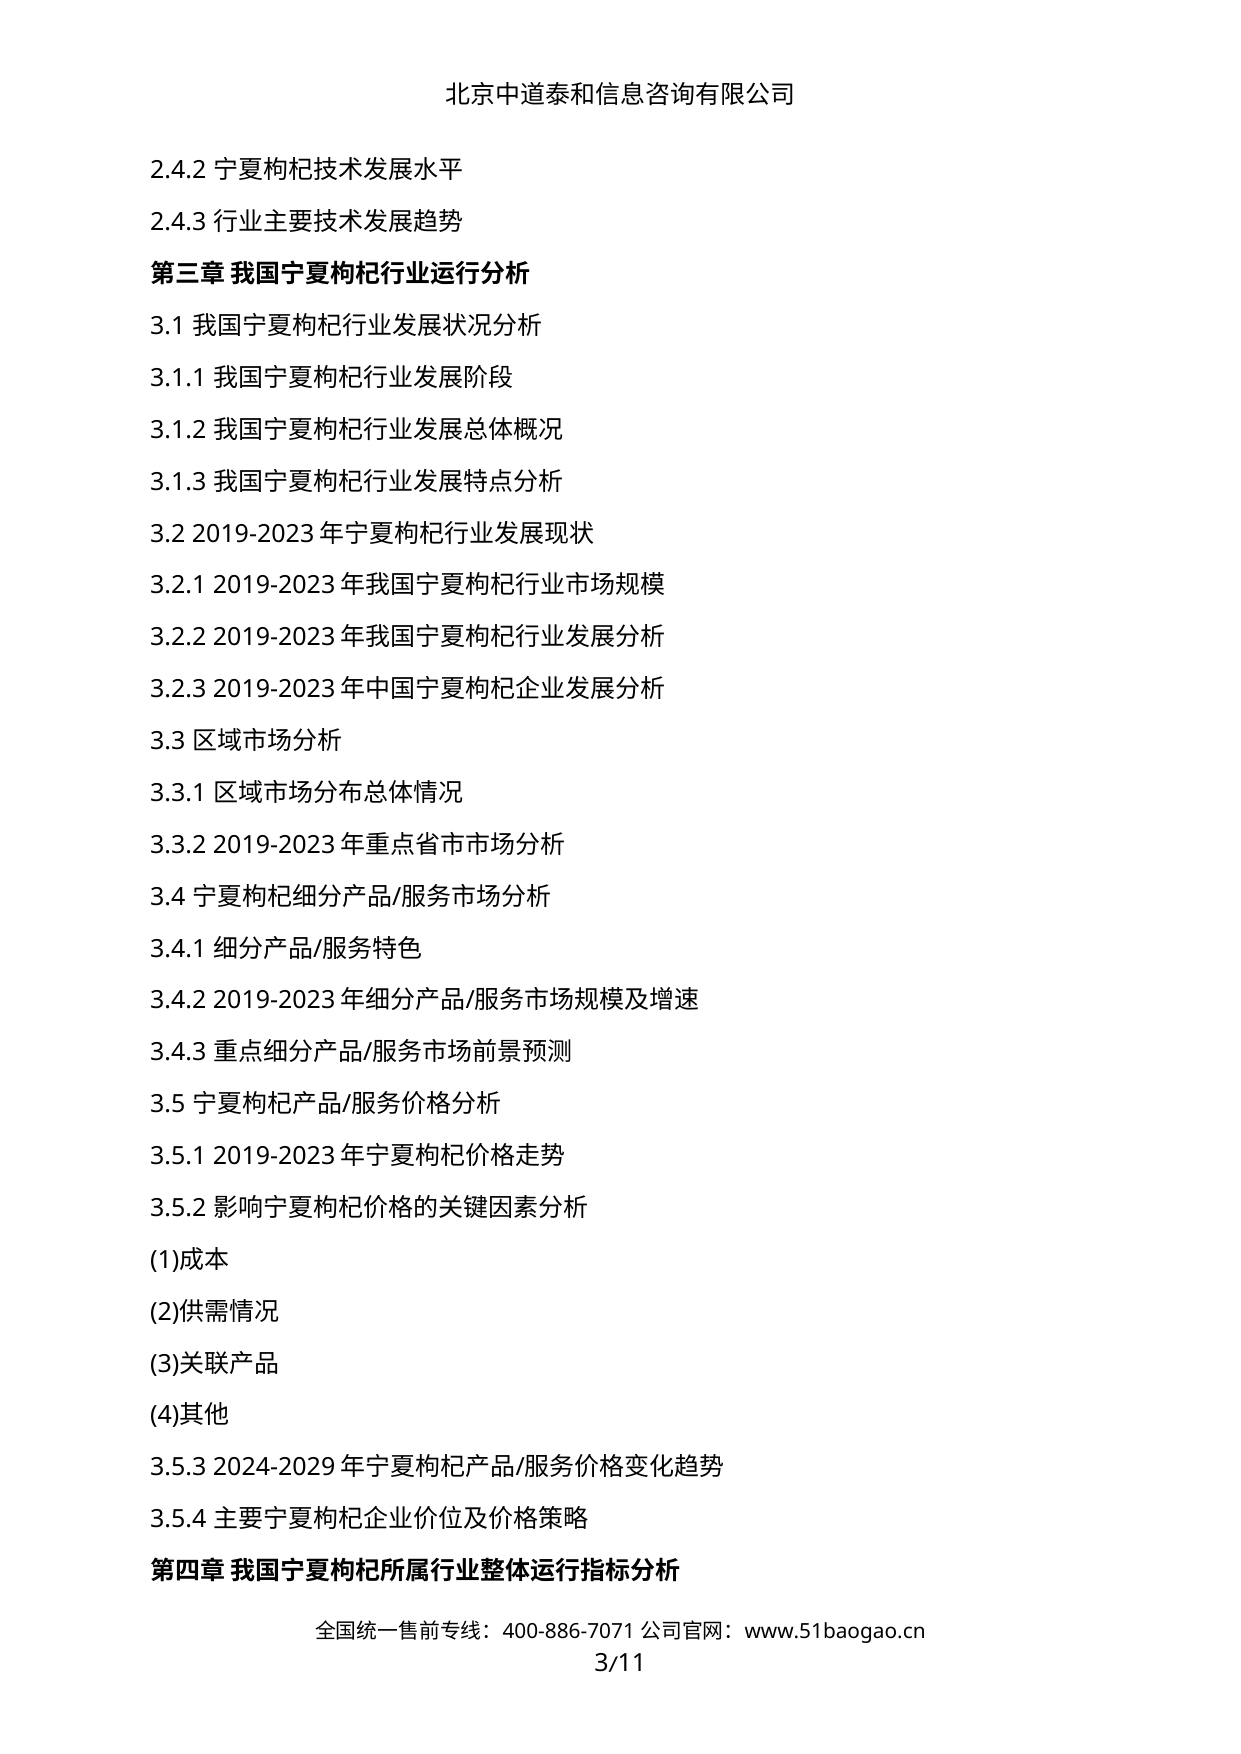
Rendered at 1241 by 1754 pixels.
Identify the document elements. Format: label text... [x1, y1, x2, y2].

text (1)成本 [150, 1239, 1090, 1276]
text 3.1.1 我国宁夏枸杞行业发展阶段 [150, 357, 1090, 394]
text 2.4.2 宁夏枸杞技术发展水平 [150, 150, 1090, 186]
text 3.5 宁夏枸杞产品/服务价格分析 [150, 1084, 1090, 1120]
text 第三章 我国宁夏枸杞行业运行分析 [150, 254, 1090, 290]
text 3.3.1 区域市场分布总体情况 [150, 772, 1090, 809]
text (3)关联产品 [150, 1343, 1090, 1379]
text 3.4 宁夏枸杞细分产品/服务市场分析 [150, 876, 1090, 912]
text 3.1 我国宁夏枸杞行业发展状况分析 [150, 306, 1090, 342]
text (2)供需情况 [150, 1291, 1090, 1327]
text 2.4.3 行业主要技术发展趋势 [150, 202, 1090, 238]
text 3.2.3 2019-2023年中国宁夏枸杞企业发展分析 [150, 669, 1090, 705]
text 3.2.2 2019-2023年我国宁夏枸杞行业发展分析 [150, 617, 1090, 653]
text 3.4.1 细分产品/服务特色 [150, 928, 1090, 964]
text 3.3 区域市场分析 [150, 721, 1090, 757]
text 3.5.3 2024-2029年宁夏枸杞产品/服务价格变化趋势 [150, 1447, 1090, 1483]
text (4)其他 [150, 1395, 1090, 1431]
text 3.2 2019-2023年宁夏枸杞行业发展现状 [150, 513, 1090, 549]
text 3.1.3 我国宁夏枸杞行业发展特点分析 [150, 461, 1090, 497]
text 3.1.2 我国宁夏枸杞行业发展总体概况 [150, 409, 1090, 446]
text 3.4.2 2019-2023年细分产品/服务市场规模及增速 [150, 980, 1090, 1016]
text 3.5.4 主要宁夏枸杞企业价位及价格策略 [150, 1499, 1090, 1535]
text 第四章 我国宁夏枸杞所属行业整体运行指标分析 [150, 1551, 1090, 1587]
text 3.3.2 2019-2023年重点省市市场分析 [150, 824, 1090, 861]
text 3.4.3 重点细分产品/服务市场前景预测 [150, 1032, 1090, 1068]
text 3.2.1 2019-2023年我国宁夏枸杞行业市场规模 [150, 565, 1090, 601]
text 3.5.2 影响宁夏枸杞价格的关键因素分析 [150, 1187, 1090, 1224]
text 3.5.1 2019-2023年宁夏枸杞价格走势 [150, 1136, 1090, 1172]
